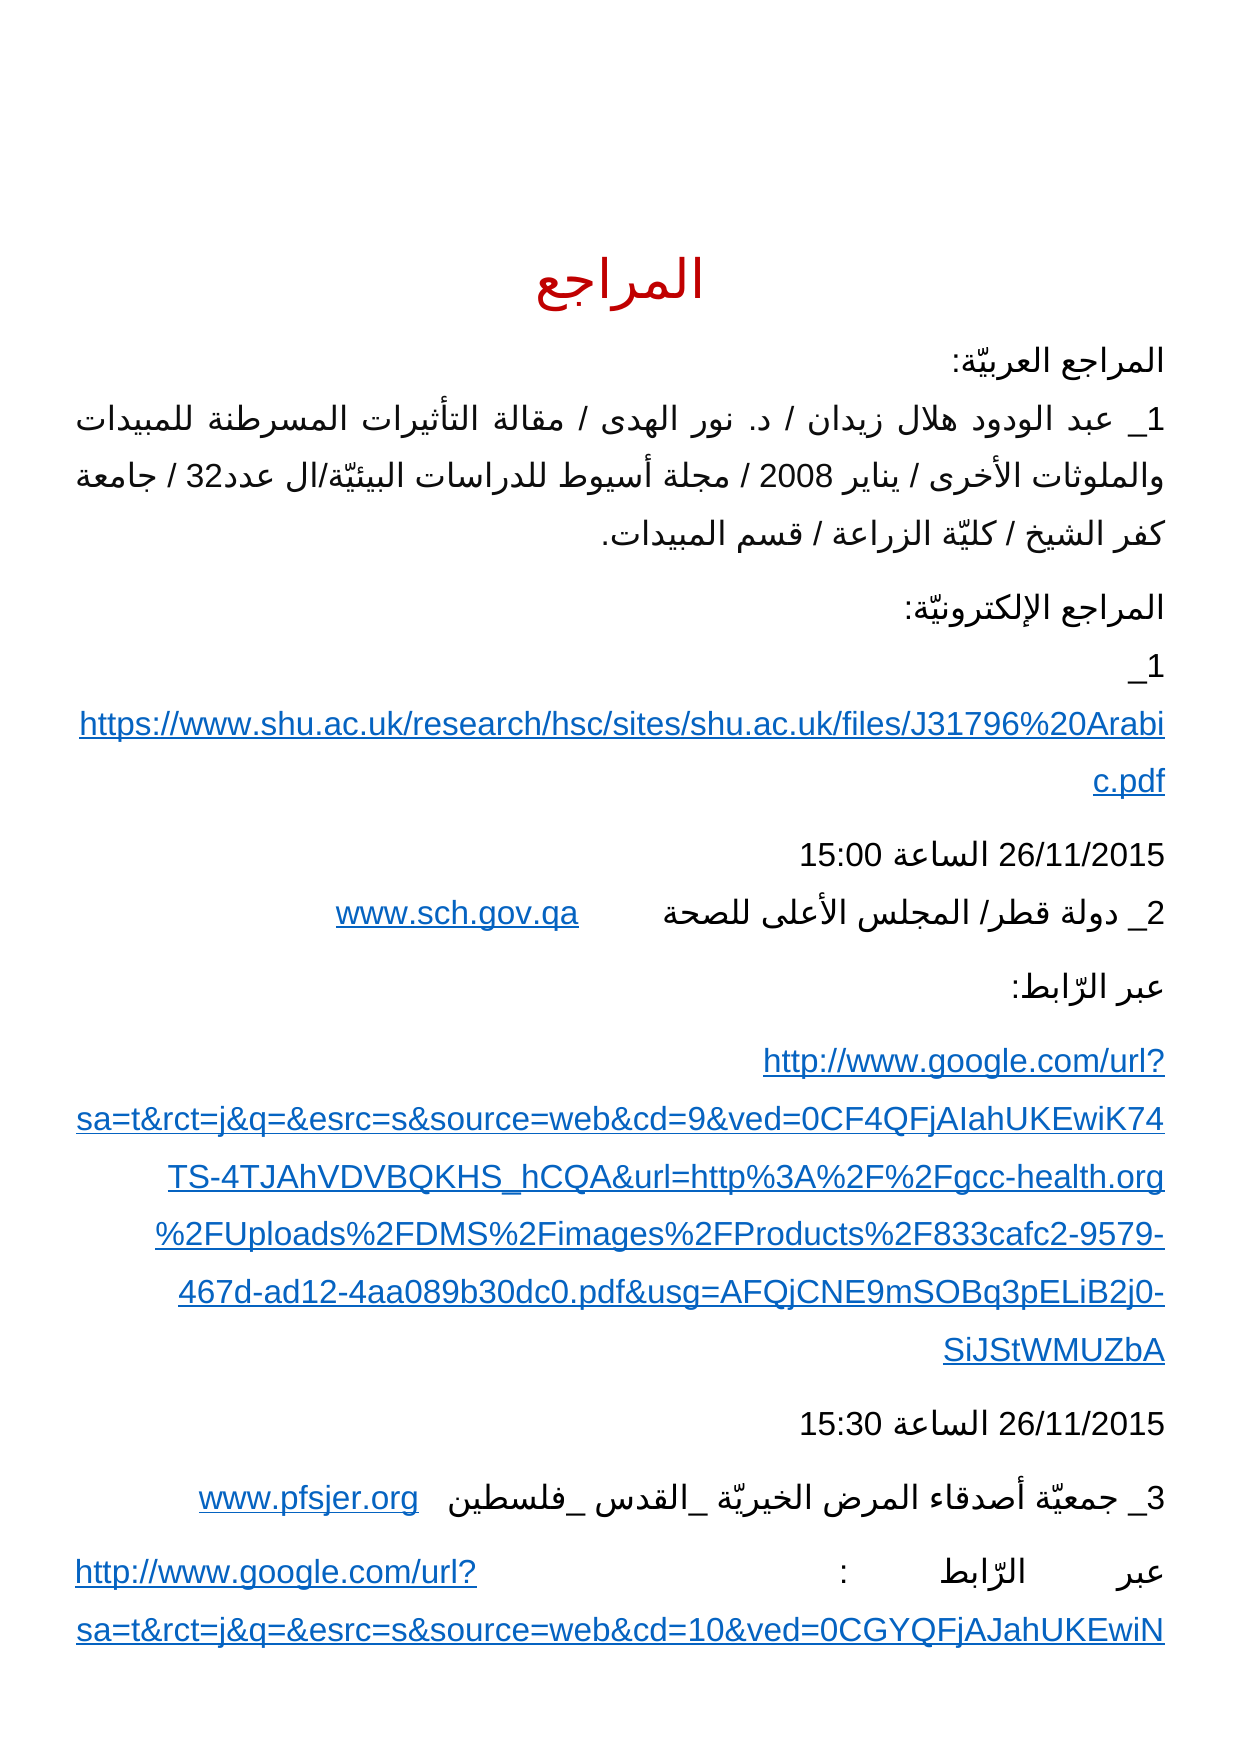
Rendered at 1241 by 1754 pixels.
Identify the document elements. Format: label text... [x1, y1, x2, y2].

text المراجع العربيّة: [75, 341, 1165, 380]
text 1_ عبد الودود هلال زيدان / د. نور الهدى / مقالة التأثيرات المسرطنة للمبيدات والملوثات الأخرى / يناير 2008 / مجلة أسيوط للدراسات البيئيّة/ال عدد32 / جامعة كفر الشيخ / كليّة الزراعة / قسم المبيدات. [75, 399, 1165, 552]
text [75, 1552, 1165, 1648]
text 2_ دولة قطر/ المجلس الأعلى للصحة www.sch.gov.qa [75, 893, 1165, 931]
text http://www.google.com/url?sa=t&rct=j&q=&esrc=s&source=web&cd=9&ved=0CF4QFjAIahUKEwiK74TS-4TJAhVDVBQKHS_hCQA&url=http%3A%2F%2Fgcc-health.org%2FUploads%2FDMS%2Fimages%2FProducts%2F833cafc2-9579-467d-ad12-4aa089b30dc0.pdf&usg=AFQjCNE9mSOBq3pELiB2j0-SiJStWMUZbA [75, 1042, 1165, 1368]
text عبر الرّابط: [75, 967, 1165, 1006]
text المراجع الإلكترونيّة: [75, 588, 1165, 627]
text 26/11/2015 الساعة 15:30 [75, 1404, 1165, 1442]
text 26/11/2015 الساعة 15:00 [75, 835, 1165, 874]
text 3_ جمعيّة أصدقاء المرض الخيريّة _القدس _فلسطين www.pfsjer.org [75, 1478, 1165, 1517]
text 1_ https://www.shu.ac.uk/research/hsc/sites/shu.ac.uk/files/J31796%20Arabic.pdf [75, 646, 1165, 799]
text المراجع [75, 248, 1165, 310]
